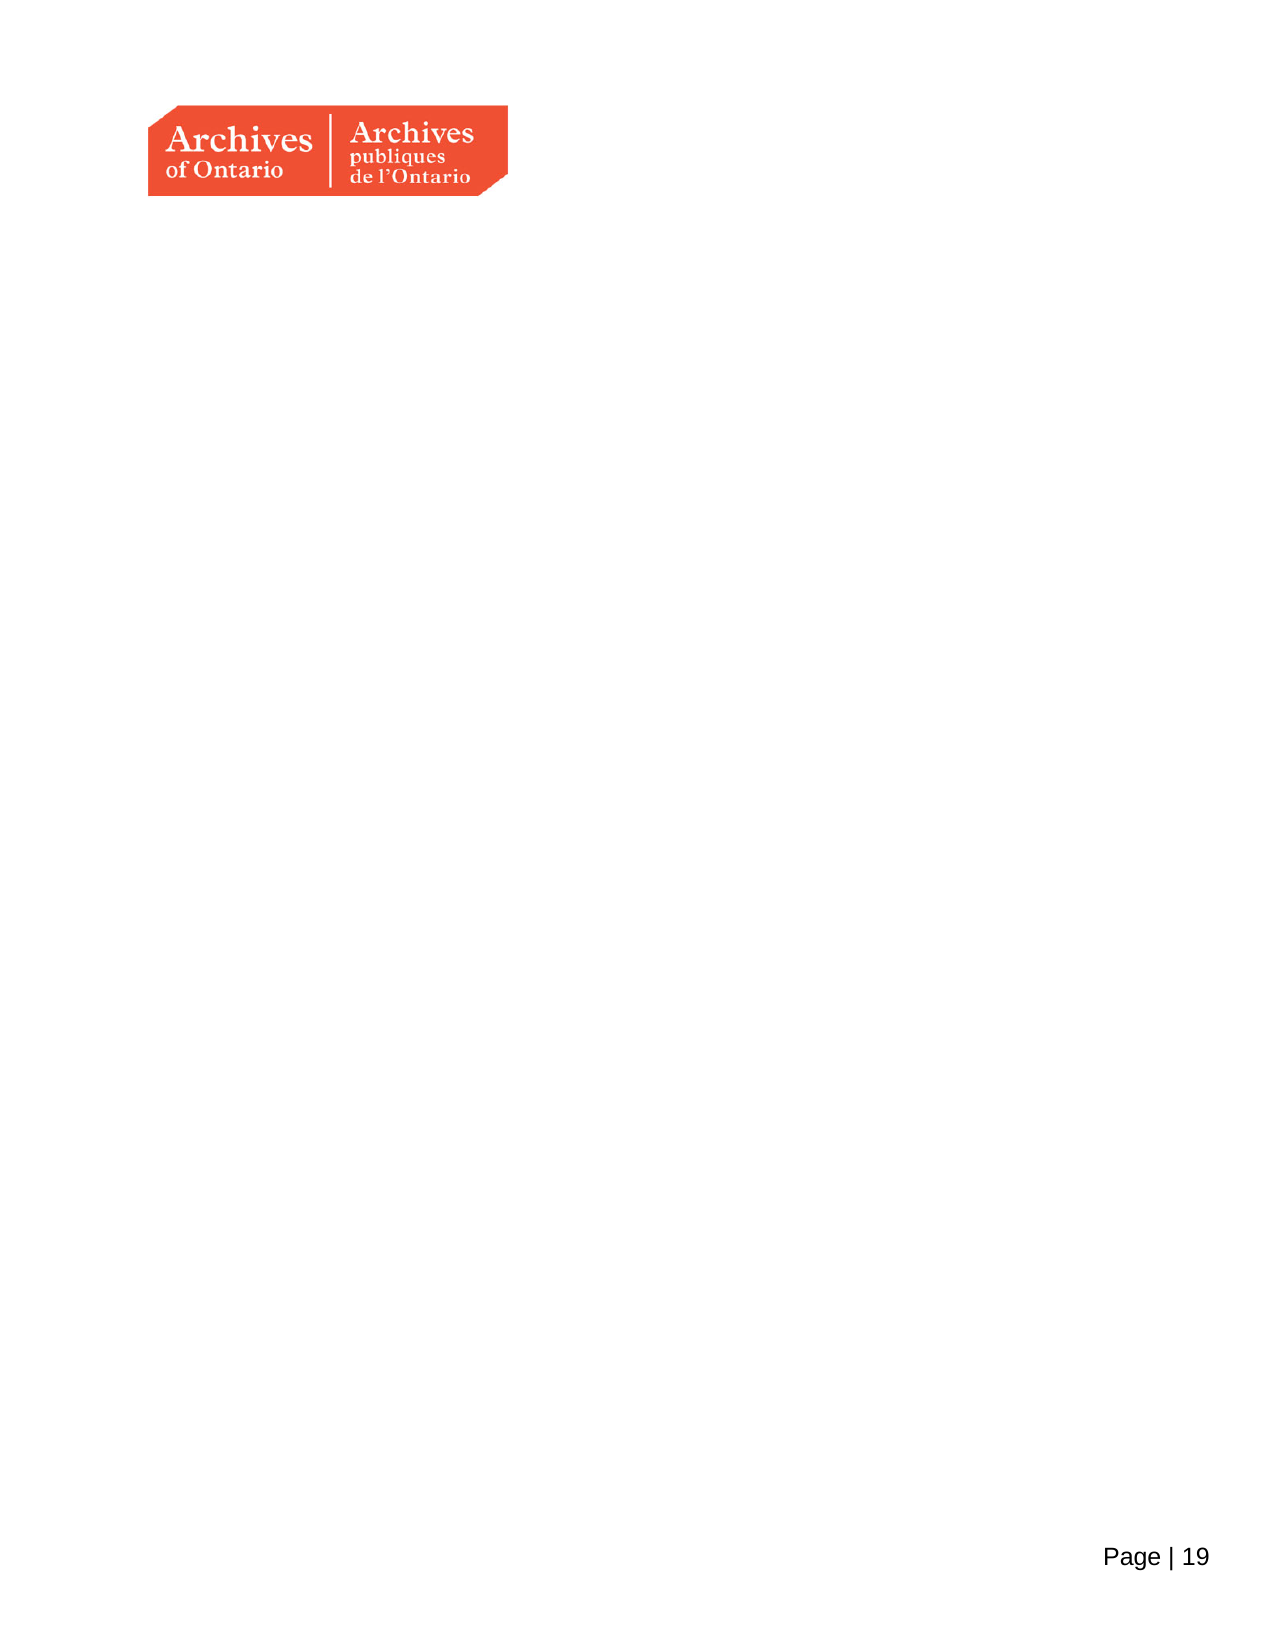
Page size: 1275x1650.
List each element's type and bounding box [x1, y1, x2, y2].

picture [147, 105, 509, 198]
